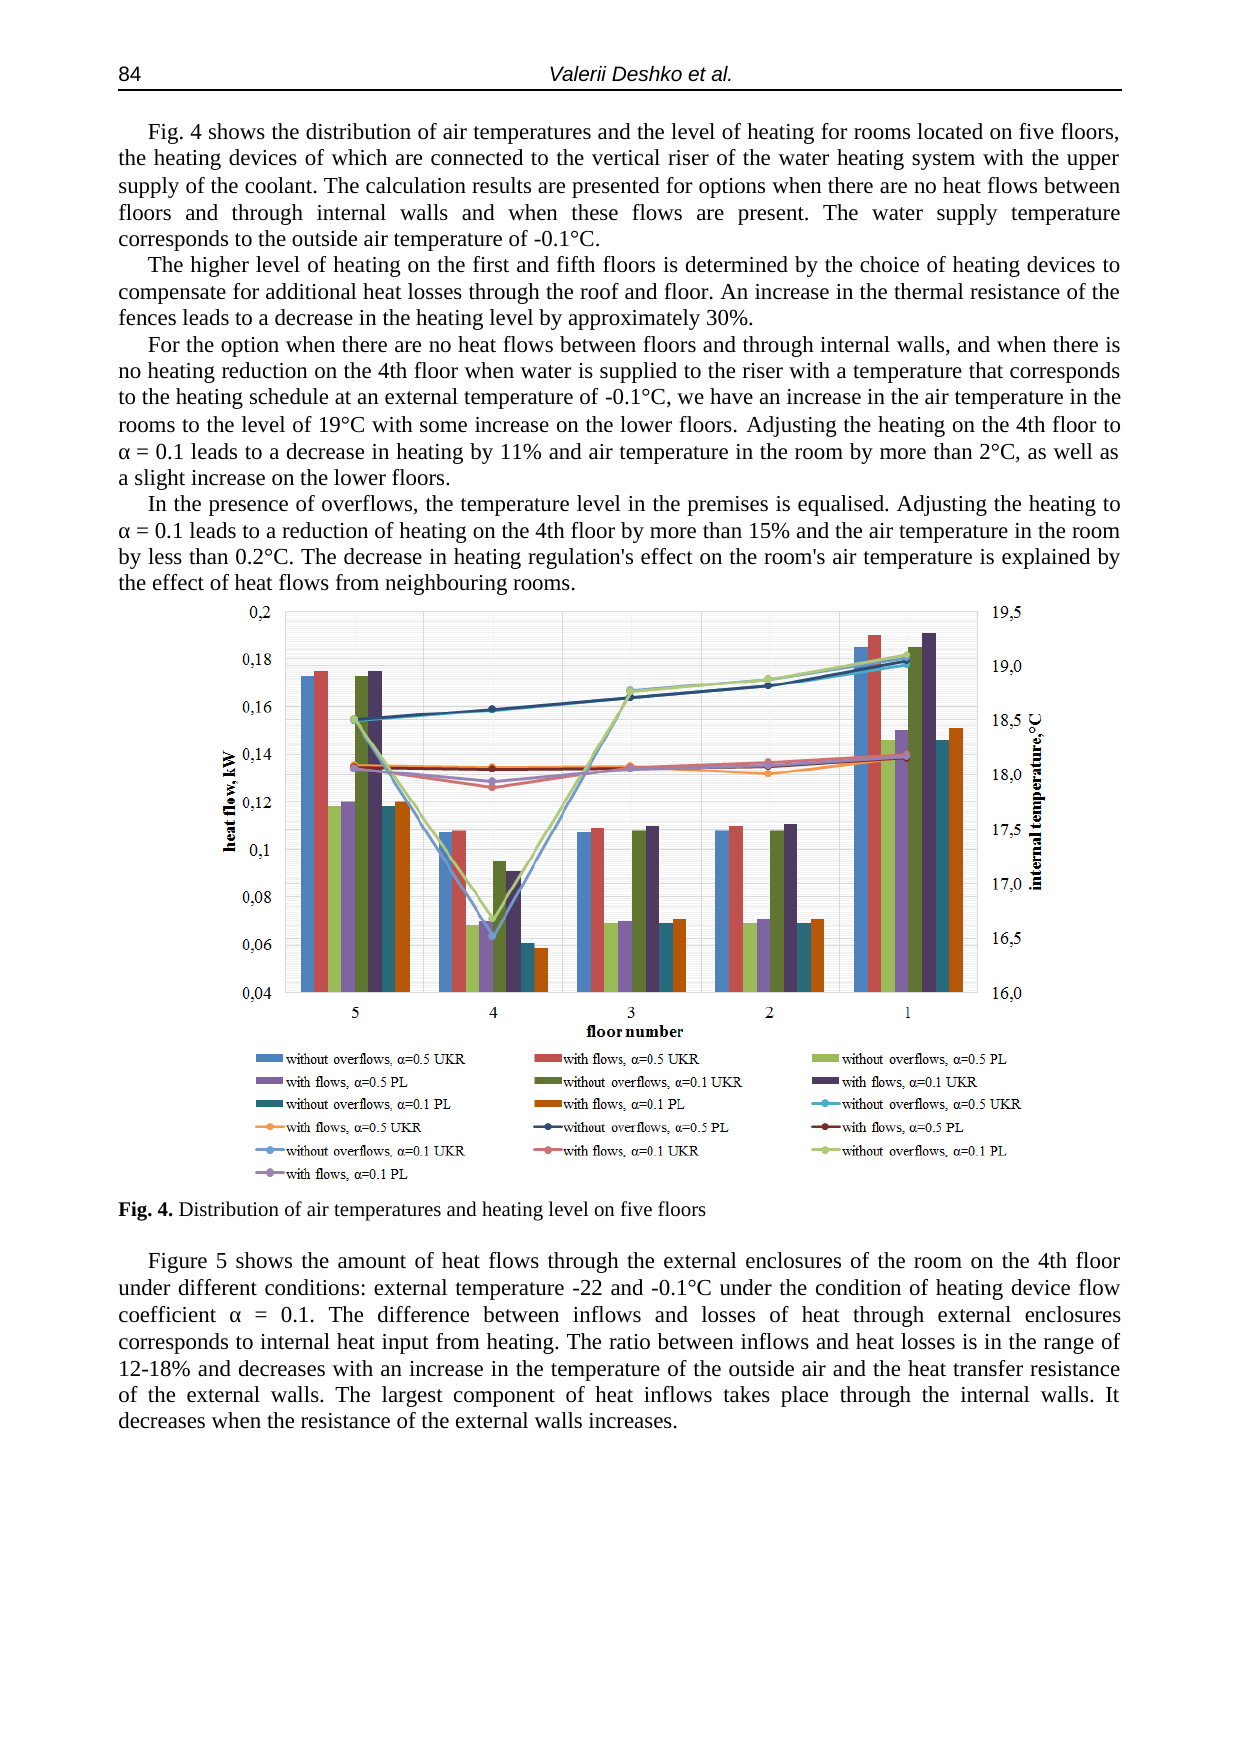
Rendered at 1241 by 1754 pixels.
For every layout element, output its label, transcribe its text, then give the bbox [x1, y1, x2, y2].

text Fig. 4 shows the distribution of air temperatures and the level of heating for rooms located on five floors, the heating devices of which are connected to the vertical riser of the water heating system with the upper supply of the coolant. The calculation results are presented for options when there are no heat flows between floors and through internal walls and when these flows are present. The water supply temperature corresponds to the outside air temperature of -0.1°C. [118, 118, 1122, 252]
text Fig. 4. Distribution of air temperatures and heating level on five floors [118, 1197, 1122, 1221]
picture [219, 595, 1051, 1185]
text For the option when there are no heat flows between floors and through internal walls, and when there is no heating reduction on the 4th floor when water is supplied to the riser with a temperature that corresponds to the heating schedule at an external temperature of -0.1°C, we have an increase in the air temperature in the rooms to the level of 19°C with some increase on the lower floors. Adjusting the heating on the 4th floor to α = 0.1 leads to a decrease in heating by 11% and air temperature in the room by more than 2°C, as well as a slight increase on the lower floors. [118, 331, 1122, 490]
text The higher level of heating on the first and fifth floors is determined by the choice of heating devices to compensate for additional heat losses through the roof and floor. An increase in the thermal resistance of the fences leads to a decrease in the heating level by approximately 30%. [118, 252, 1122, 331]
text In the presence of overflows, the temperature level in the premises is equalised. Adjusting the heating to α = 0.1 leads to a reduction of heating on the 4th floor by more than 15% and the air temperature in the room by less than 0.2°C. The decrease in heating regulation's effect on the room's air temperature is explained by the effect of heat flows from neighbouring rooms. [118, 490, 1122, 596]
text Figure 5 shows the amount of heat flows through the external enclosures of the room on the 4th floor under different conditions: external temperature -22 and -0.1°С under the condition of heating device flow coefficient α = 0.1. The difference between inflows and losses of heat through external enclosures corresponds to internal heat input from heating. The ratio between inflows and heat losses is in the range of 12-18% and decreases with an increase in the temperature of the outside air and the heat transfer resistance of the external walls. The largest component of heat inflows takes place through the internal walls. It decreases when the resistance of the external walls increases. [118, 1248, 1122, 1434]
